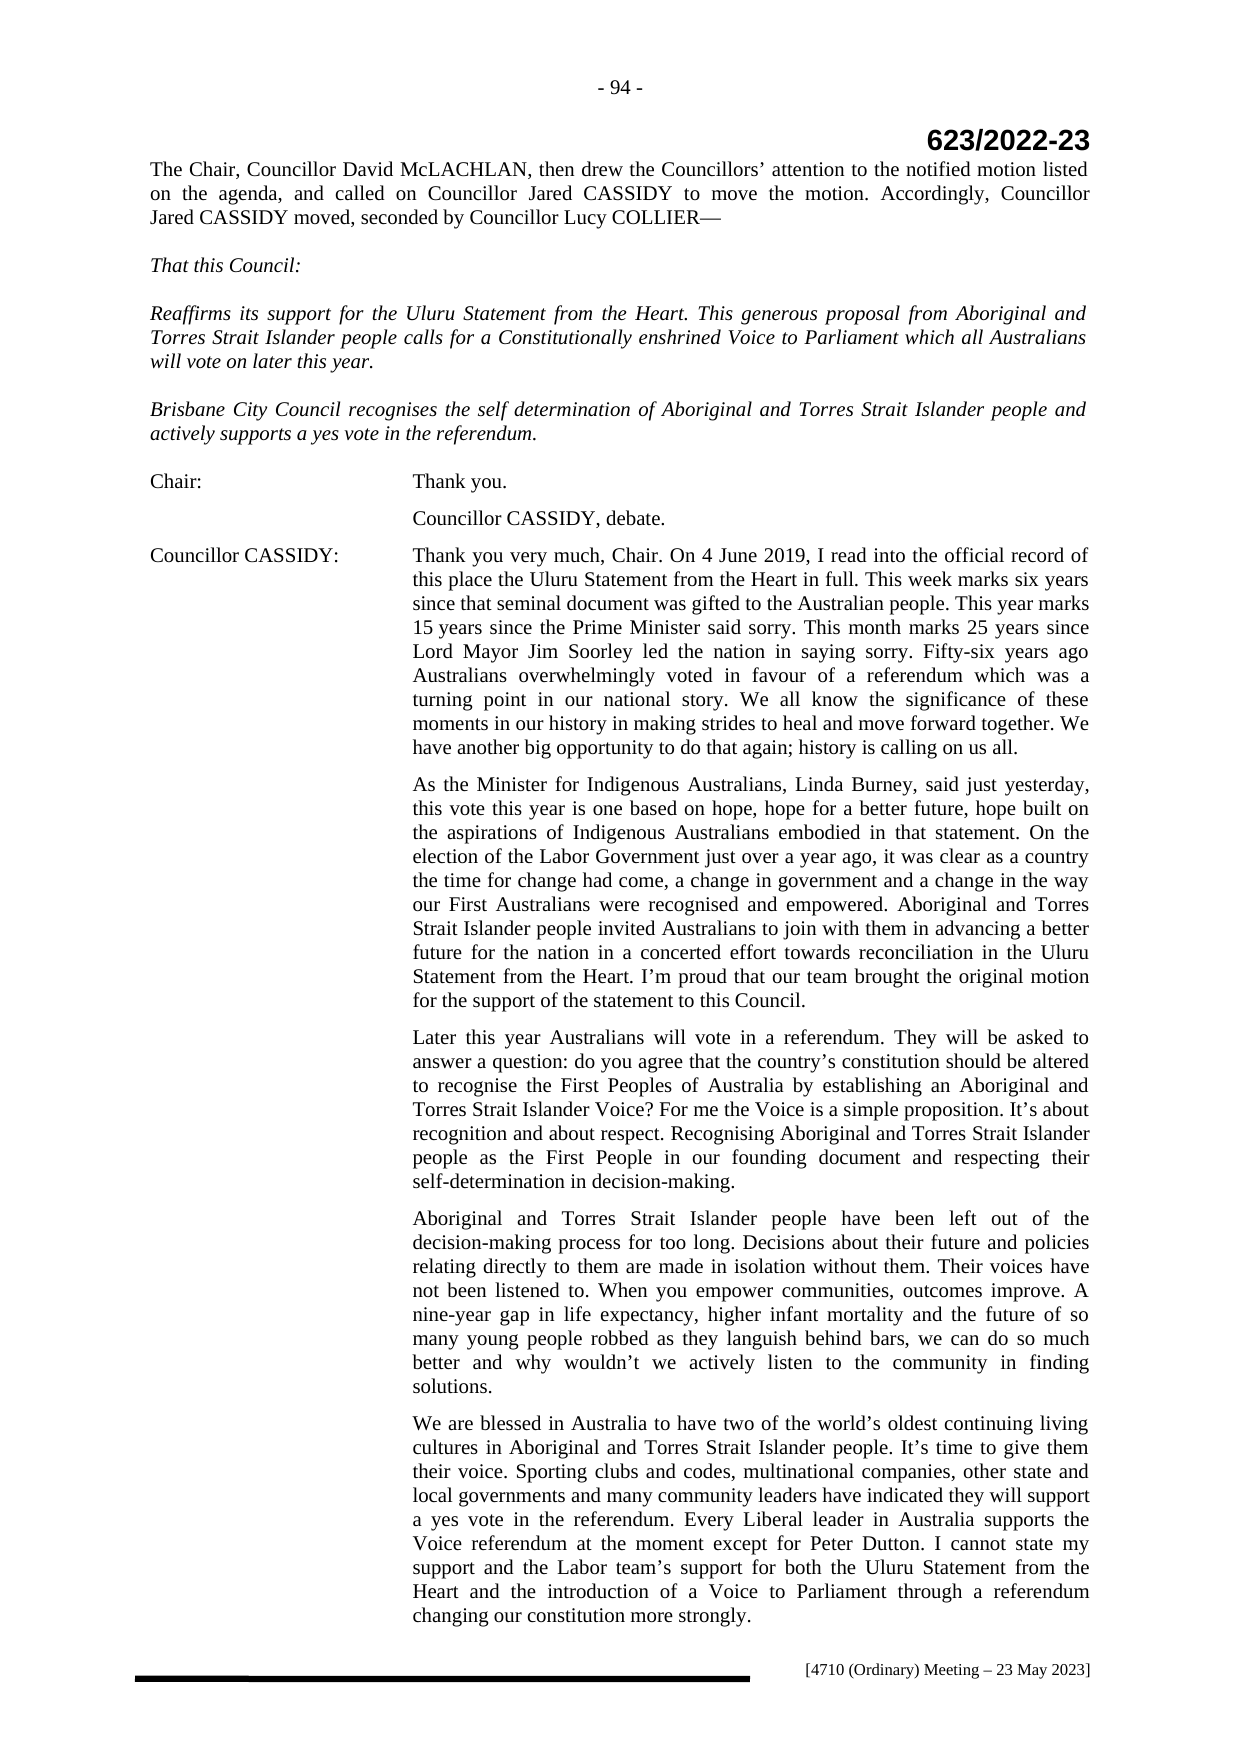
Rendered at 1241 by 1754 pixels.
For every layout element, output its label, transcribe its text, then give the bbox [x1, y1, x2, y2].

text Aboriginal and Torres Strait Islander people have been left out of the decision-making process for too long. Decisions about their future and policies relating directly to them are made in isolation without them. Their voices have not been listened to. When you empower communities, outcomes improve. A nine-year gap in life expectancy, higher infant mortality and the future of so many young people robbed as they languish behind bars, we can do so much better and why wouldn’t we actively listen to the community in finding solutions. [150, 1206, 1090, 1398]
text That this Council: [150, 253, 1090, 277]
text The Chair, Councillor David McLACHLAN, then drew the Councillors’ attention to the notified motion listed on the agenda, and called on Councillor Jared CASSIDY to move the motion. Accordingly, Councillor Jared CASSIDY moved, seconded by Councillor Lucy COLLIER— [150, 157, 1090, 229]
text We are blessed in Australia to have two of the world’s oldest continuing living cultures in Aboriginal and Torres Strait Islander people. It’s time to give them their voice. Sporting clubs and codes, multinational companies, other state and local governments and many community leaders have indicated they will support a yes vote in the referendum. Every Liberal leader in Australia supports the Voice referendum at the moment except for Peter Dutton. I cannot state my support and the Labor team’s support for both the Uluru Statement from the Heart and the introduction of a Voice to Parliament through a referendum changing our constitution more strongly. [150, 1411, 1090, 1627]
text Councillor CASSIDY, debate. [150, 506, 1090, 530]
text Brisbane City Council recognises the self determination of Aboriginal and Torres Strait Islander people and actively supports a yes vote in the referendum. [150, 397, 1090, 445]
text As the Minister for Indigenous Australians, Linda Burney, said just yesterday, this vote this year is one based on hope, hope for a better future, hope built on the aspirations of Indigenous Australians embodied in that statement. On the election of the Labor Government just over a year ago, it was clear as a country the time for change had come, a change in government and a change in the way our First Australians were recognised and empowered. Aboriginal and Torres Strait Islander people invited Australians to join with them in advancing a better future for the nation in a concerted effort towards reconciliation in the Uluru Statement from the Heart. I’m proud that our team brought the original motion for the support of the statement to this Council. [150, 772, 1090, 1012]
text Reaffirms its support for the Uluru Statement from the Heart. This generous proposal from Aboriginal and Torres Strait Islander people calls for a Constitutionally enshrined Voice to Parliament which all Australians will vote on later this year. [150, 301, 1090, 373]
text Councillor CASSIDY: Thank you very much, Chair. On 4 June 2019, I read into the official record of this place the Uluru Statement from the Heart in full. This week marks six years since that seminal document was gifted to the Australian people. This year marks 15 years since the Prime Minister said sorry. This month marks 25 years since Lord Mayor Jim Soorley led the nation in saying sorry. Fifty-six years ago Australians overwhelmingly voted in favour of a referendum which was a turning point in our national story. We all know the significance of these moments in our history in making strides to heal and move forward together. We have another big opportunity to do that again; history is calling on us all. [150, 543, 1090, 759]
text Later this year Australians will vote in a referendum. They will be asked to answer a question: do you agree that the country’s constitution should be altered to recognise the First Peoples of Australia by establishing an Aboriginal and Torres Strait Islander Voice? For me the Voice is a simple proposition. It’s about recognition and about respect. Recognising Aboriginal and Torres Strait Islander people as the First People in our founding document and respecting their self-determination in decision-making. [150, 1025, 1090, 1193]
text Chair: Thank you. [150, 469, 1090, 493]
text 623/2022-23 [150, 123, 1090, 157]
